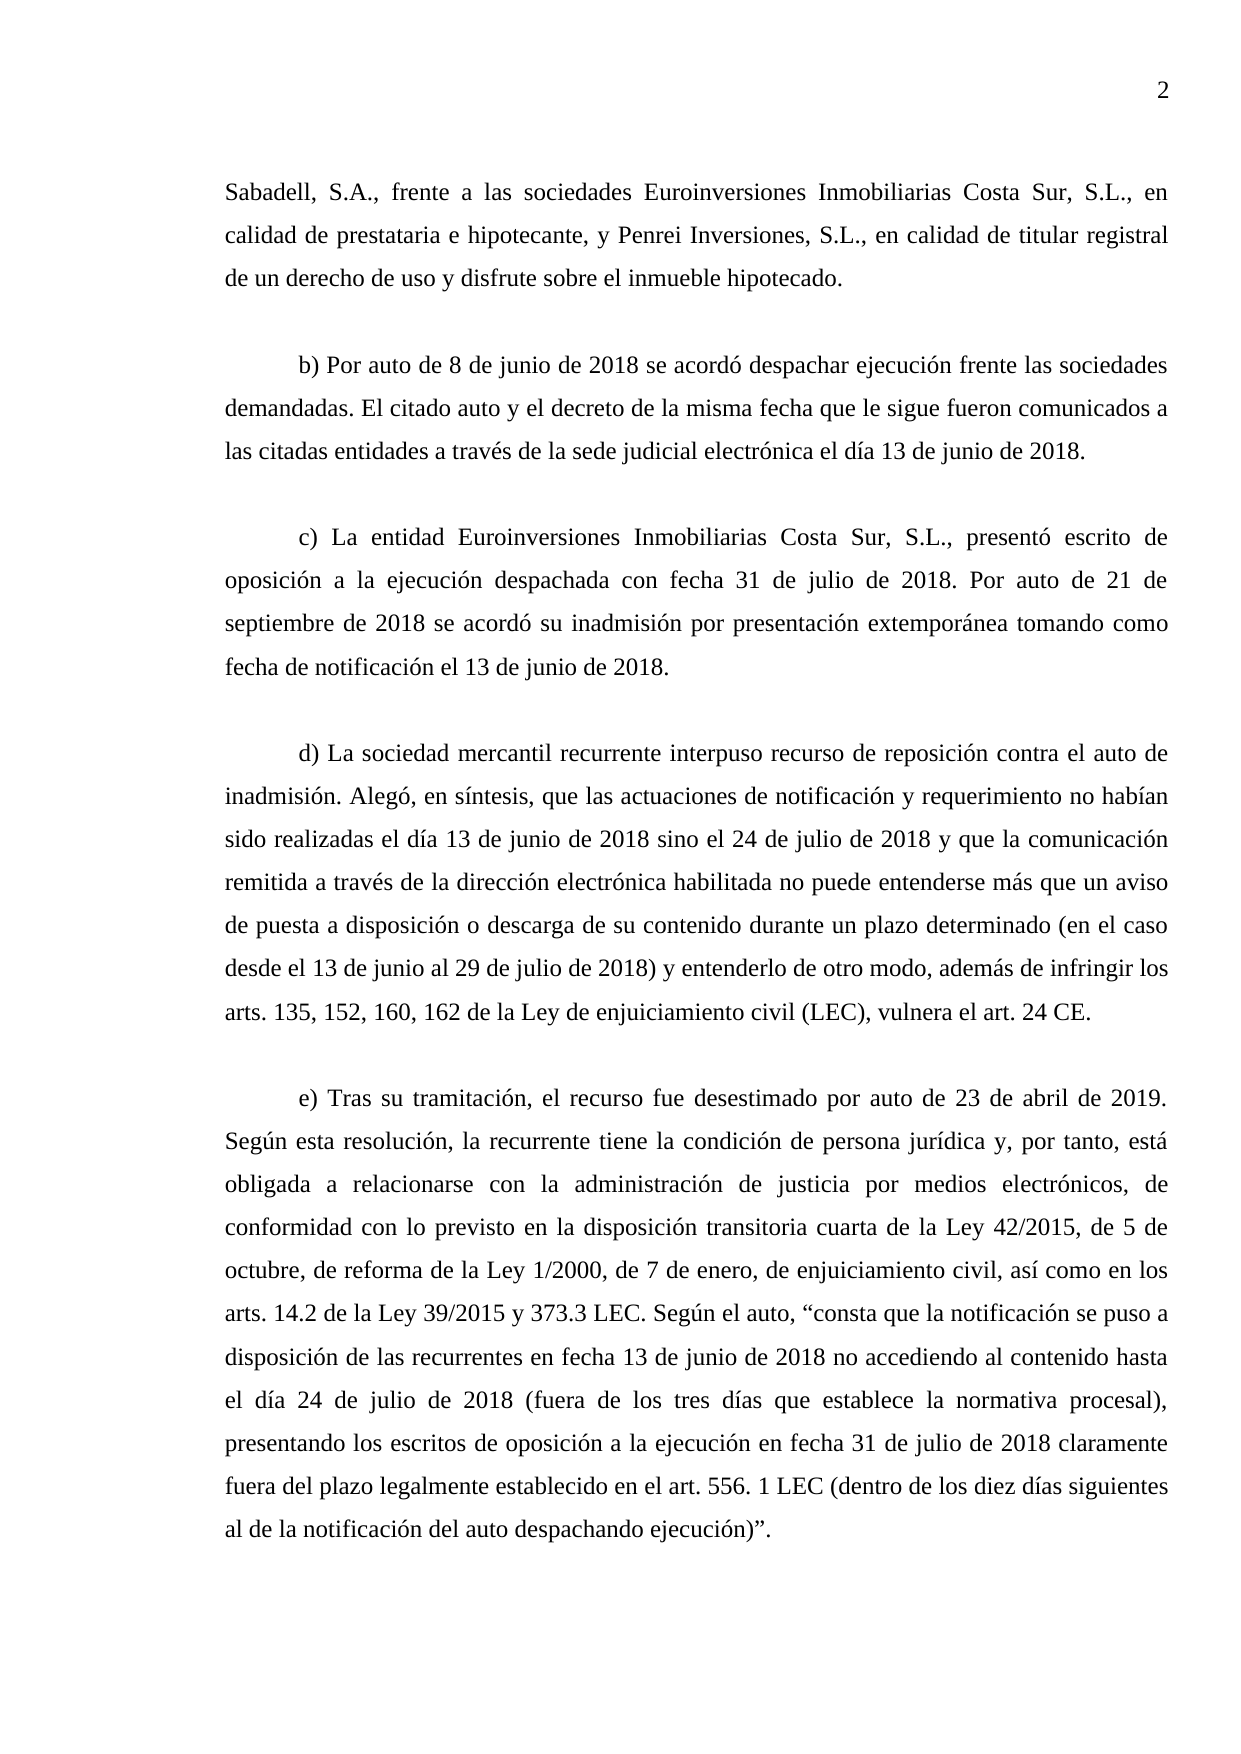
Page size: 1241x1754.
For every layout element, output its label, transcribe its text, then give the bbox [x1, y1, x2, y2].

text c) La entidad Euroinversiones Inmobiliarias Costa Sur, S.L., presentó escrito de oposición a la ejecución despachada con fecha 31 de julio de 2018. Por auto de 21 de septiembre de 2018 se acordó su inadmisión por presentación extemporánea tomando como fecha de notificación el 13 de junio de 2018. [224, 522, 1169, 680]
text d) La sociedad mercantil recurrente interpuso recurso de reposición contra el auto de inadmisión. Alegó, en síntesis, que las actuaciones de notificación y requerimiento no habían sido realizadas el día 13 de junio de 2018 sino el 24 de julio de 2018 y que la comunicación remitida a través de la dirección electrónica habilitada no puede entenderse más que un aviso de puesta a disposición o descarga de su contenido durante un plazo determinado (en el caso desde el 13 de junio al 29 de julio de 2018) y entenderlo de otro modo, además de infringir los arts. 135, 152, 160, 162 de la Ley de enjuiciamiento civil (LEC), vulnera el art. 24 CE. [224, 738, 1169, 1025]
text b) Por auto de 8 de junio de 2018 se acordó despachar ejecución frente las sociedades demandadas. El citado auto y el decreto de la misma fecha que le sigue fueron comunicados a las citadas entidades a través de la sede judicial electrónica el día 13 de junio de 2018. [224, 350, 1169, 465]
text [224, 177, 1169, 292]
text e) Tras su tramitación, el recurso fue desestimado por auto de 23 de abril de 2019. Según esta resolución, la recurrente tiene la condición de persona jurídica y, por tanto, está obligada a relacionarse con la administración de justicia por medios electrónicos, de conformidad con lo previsto en la disposición transitoria cuarta de la Ley 42/2015, de 5 de octubre, de reforma de la Ley 1/2000, de 7 de enero, de enjuiciamiento civil, así como en los arts. 14.2 de la Ley 39/2015 y 373.3 LEC. Según el auto, “consta que la notificación se puso a disposición de las recurrentes en fecha 13 de junio de 2018 no accediendo al contenido hasta el día 24 de julio de 2018 (fuera de los tres días que establece la normativa procesal), presentando los escritos de oposición a la ejecución en fecha 31 de julio de 2018 claramente fuera del plazo legalmente establecido en el art. 556. 1 LEC (dentro de los diez días siguientes al de la notificación del auto despachando ejecución)”. [224, 1083, 1169, 1543]
